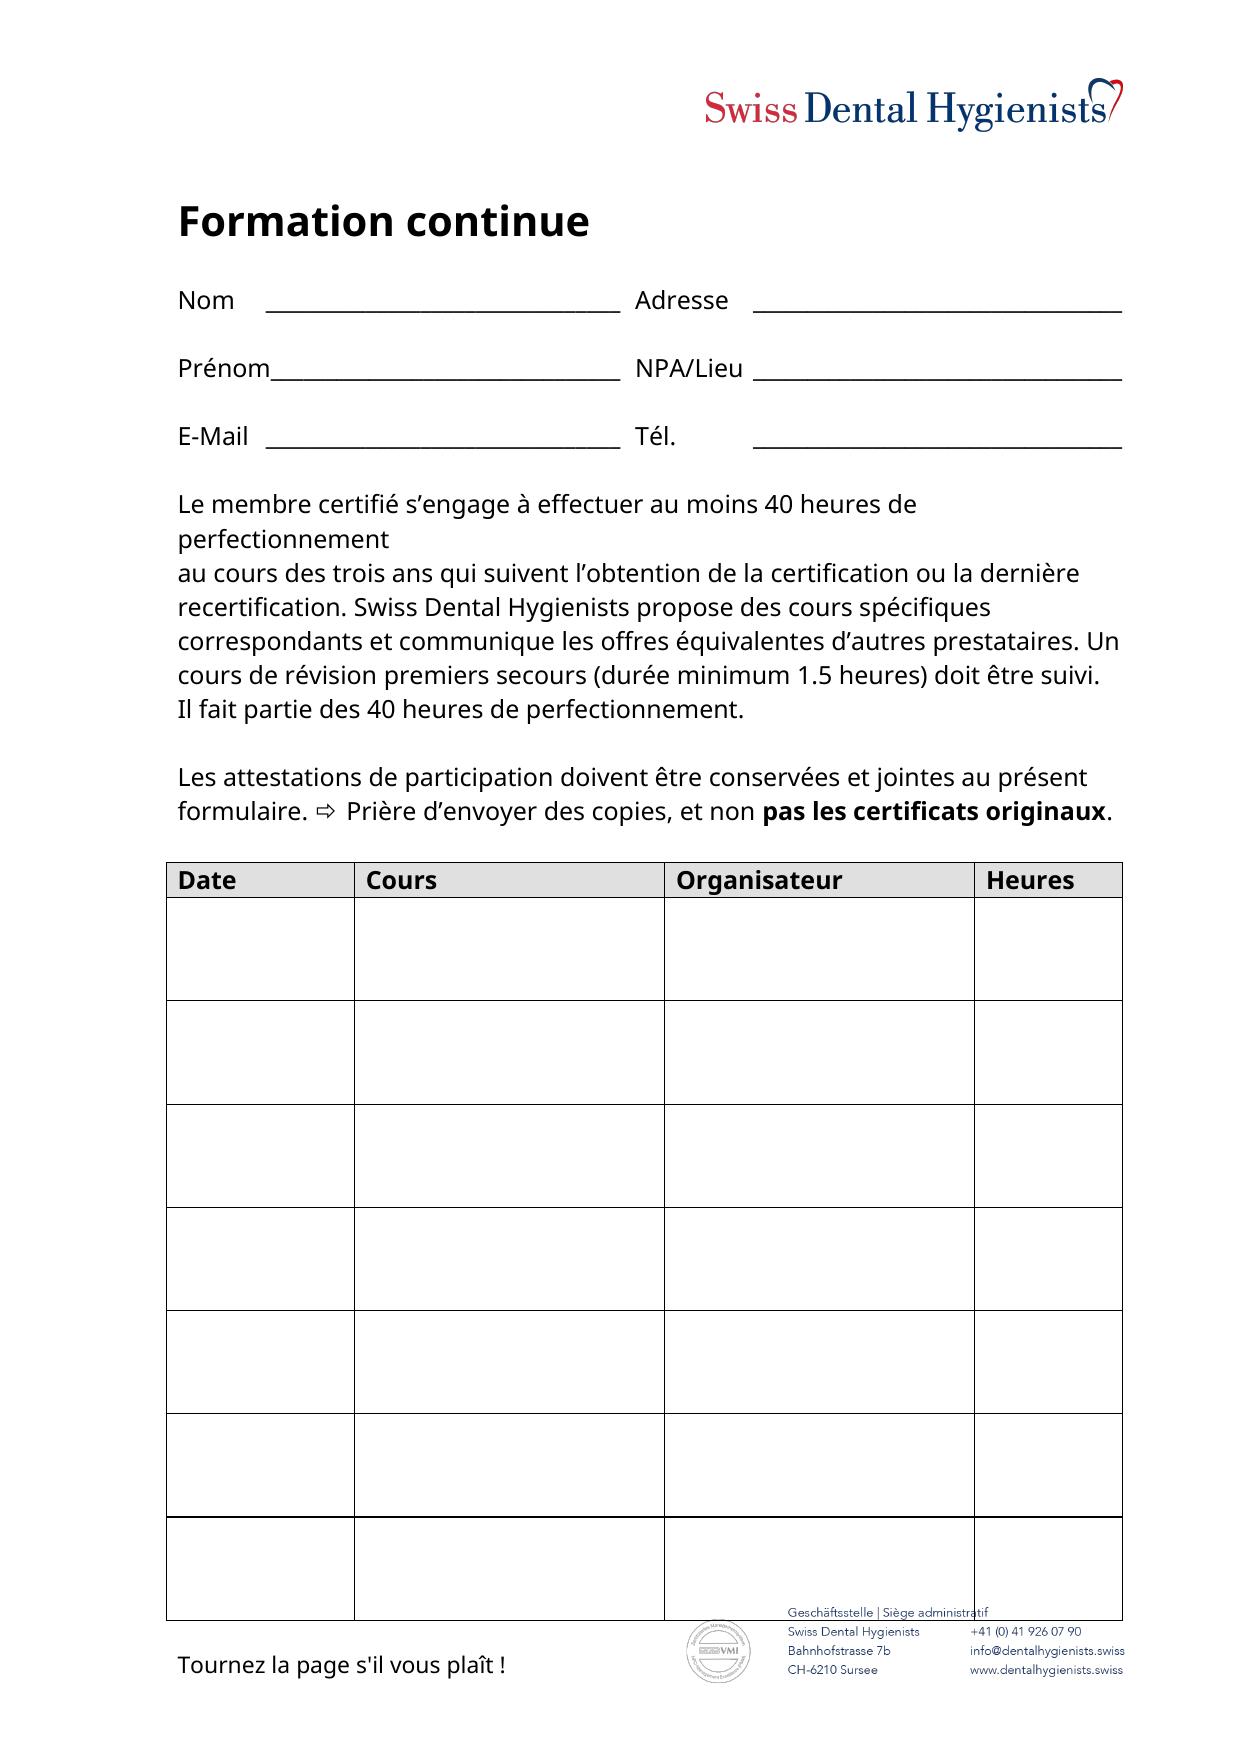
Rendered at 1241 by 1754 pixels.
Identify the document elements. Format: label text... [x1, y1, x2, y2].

text Le membre certifié s’engage à effectuer au moins 40 heures de perfectionnement [177, 487, 1122, 555]
table_cell [167, 898, 354, 1000]
table_cell [665, 898, 974, 1000]
table_cell [167, 1414, 354, 1516]
table_cell [665, 1208, 974, 1310]
table_cell [355, 1001, 664, 1103]
table_cell [975, 1001, 1122, 1103]
table_cell [355, 1311, 664, 1413]
text Formation continue [177, 192, 1122, 249]
text Prénom NPA/Lieu [177, 351, 1122, 385]
table_cell [975, 1414, 1122, 1516]
table_cell [355, 1105, 664, 1207]
text E-Mail Tél. [177, 419, 1122, 453]
table_cell [665, 1518, 974, 1619]
picture [220, 1602, 1166, 1731]
picture [706, 78, 1123, 132]
table_cell [355, 1518, 664, 1619]
table_cell [167, 1208, 354, 1310]
text au cours des trois ans qui suivent l’obtention de la certification ou la dernière recertification. Swiss Dental Hygienists propose des cours spécifiques correspondants et communique les offres équivalentes d’autres prestataires. Un cours de révision premiers secours (durée minimum 1.5 heures) doit être suivi. Il fait partie des 40 heures de perfectionnement. [177, 555, 1122, 726]
table_cell [665, 1001, 974, 1103]
text Les attestations de participation doivent être conservées et jointes au présent formulaire. Prière d’envoyer des copies, et non pas les certificats originaux. [177, 760, 1122, 828]
table_cell [975, 898, 1122, 1000]
table_cell [975, 1105, 1122, 1207]
table_header Heures [975, 863, 1122, 897]
table_cell [355, 1414, 664, 1516]
table_cell [167, 1311, 354, 1413]
table_cell [665, 1105, 974, 1207]
table_cell [355, 898, 664, 1000]
table_cell [665, 1414, 974, 1516]
table_cell [167, 1001, 354, 1103]
table_header Organisateur [665, 863, 974, 897]
table_cell [975, 1518, 1122, 1619]
table_header Cours [355, 863, 664, 897]
text Nom Adresse [177, 283, 1122, 317]
table_cell [167, 1518, 354, 1619]
table_cell [167, 1105, 354, 1207]
table_cell [975, 1311, 1122, 1413]
table_cell [355, 1208, 664, 1310]
table_cell [975, 1208, 1122, 1310]
table_header Date [167, 863, 354, 897]
table_cell [665, 1311, 974, 1413]
